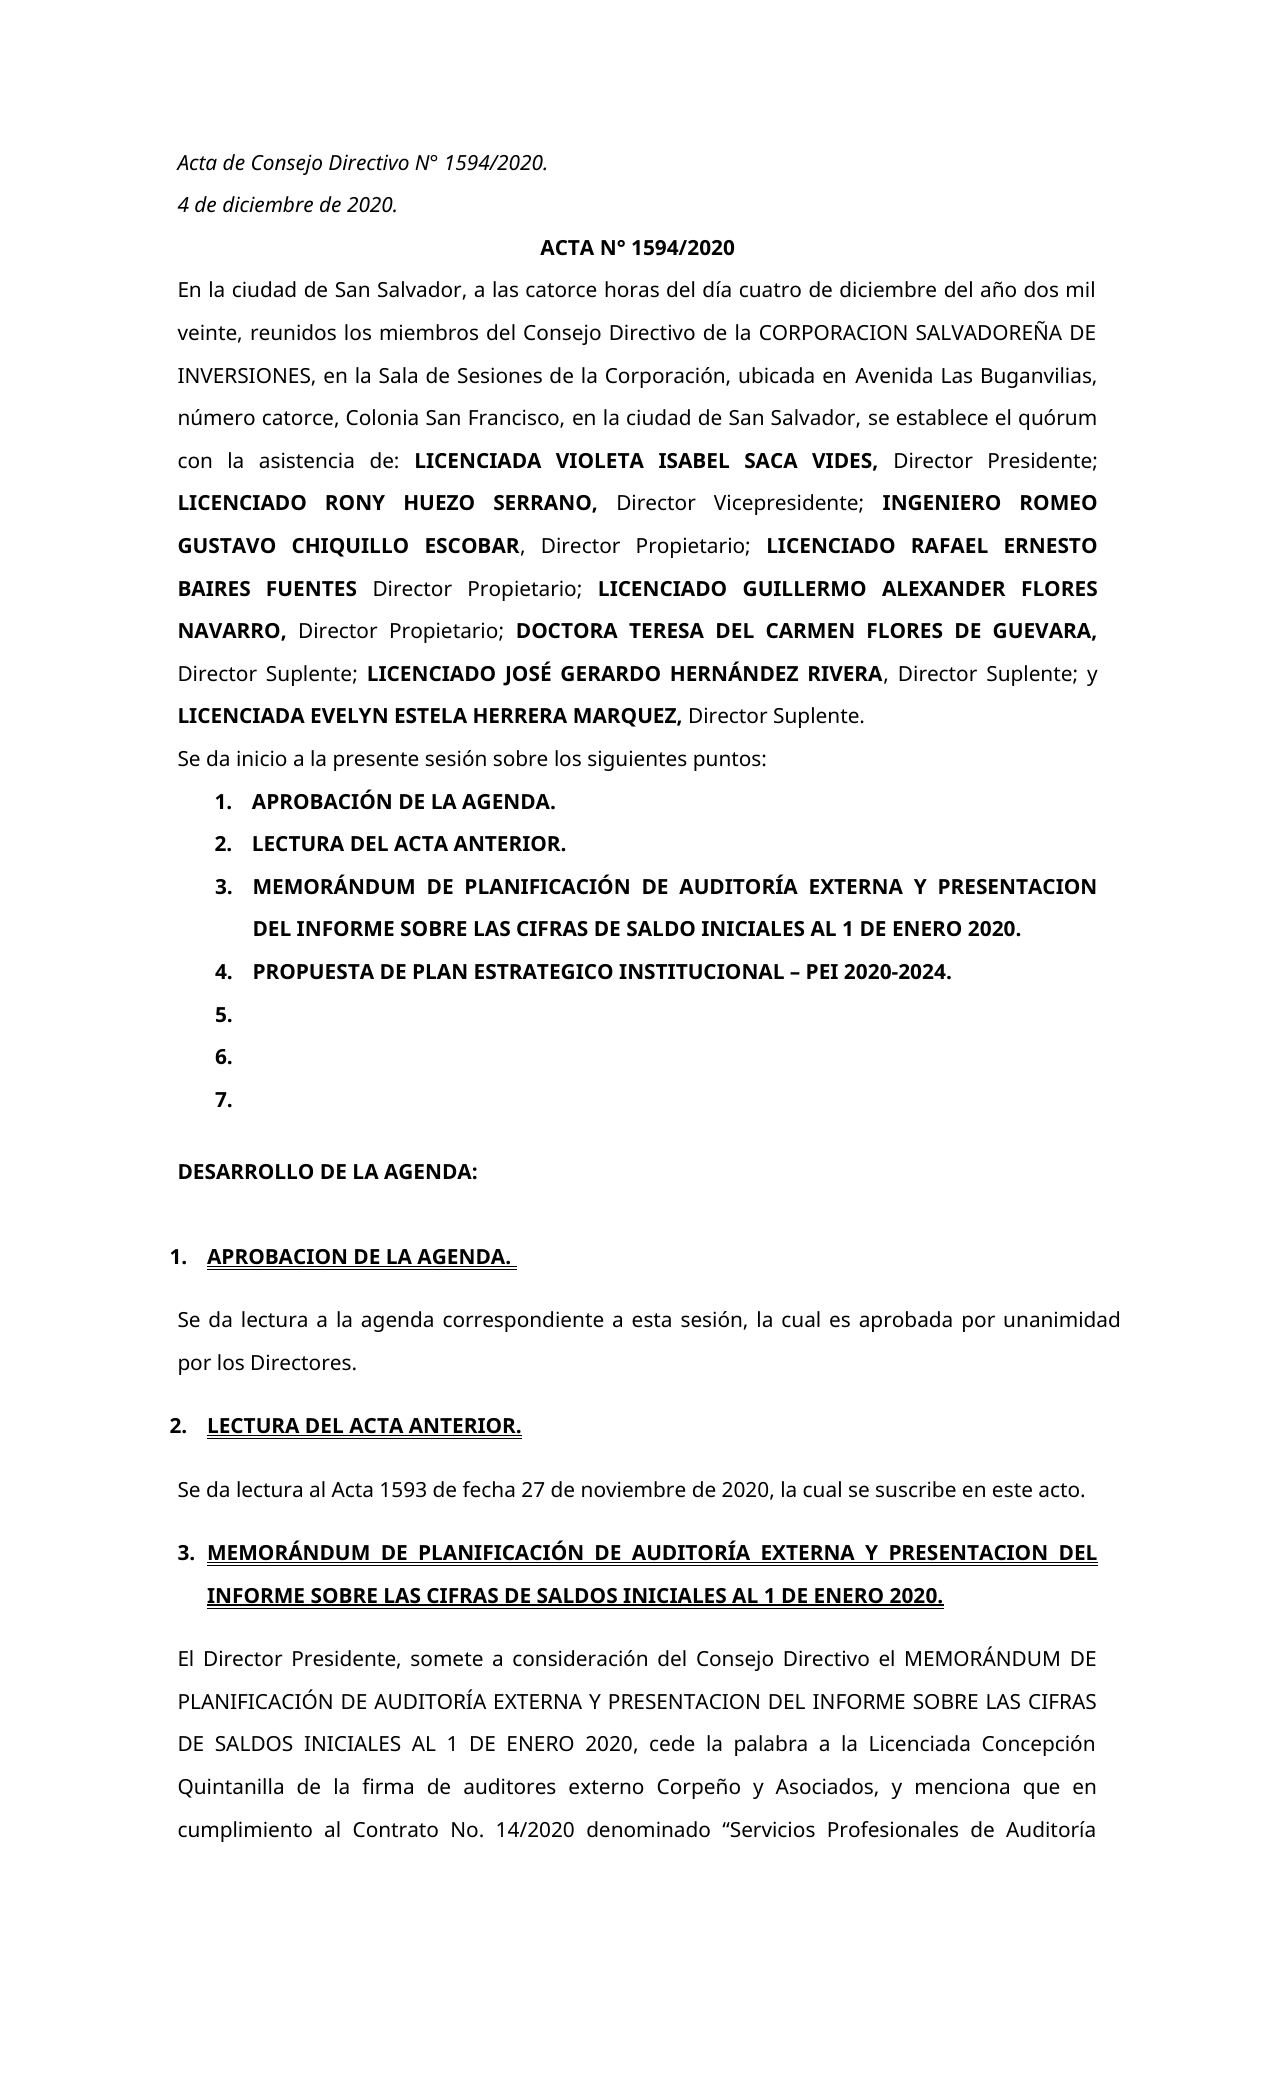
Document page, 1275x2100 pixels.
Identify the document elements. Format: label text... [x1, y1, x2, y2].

text En la ciudad de San Salvador, a las catorce horas del día cuatro de diciembre del año dos mil veinte, reunidos los miembros del Consejo Directivo de la CORPORACION SALVADOREÑA DE INVERSIONES, en la Sala de Sesiones de la Corporación, ubicada en Avenida Las Buganvilias, número catorce, Colonia San Francisco, en la ciudad de San Salvador, se establece el quórum con la asistencia de: LICENCIADA VIOLETA ISABEL SACA VIDES, Director Presidente; LICENCIADO RONY HUEZO SERRANO, Director Vicepresidente; INGENIERO ROMEO GUSTAVO CHIQUILLO ESCOBAR, Director Propietario; LICENCIADO RAFAEL ERNESTO BAIRES FUENTES Director Propietario; LICENCIADO GUILLERMO ALEXANDER FLORES NAVARRO, Director Propietario; DOCTORA TERESA DEL CARMEN FLORES DE GUEVARA, Director Suplente; LICENCIADO JOSÉ GERARDO HERNÁNDEZ RIVERA, Director Suplente; y LICENCIADA EVELYN ESTELA HERRERA MARQUEZ, Director Suplente. [177, 276, 1098, 730]
list LECTURA DEL ACTA ANTERIOR. [214, 829, 1098, 858]
list LECTURA DEL ACTA ANTERIOR. [169, 1411, 1098, 1440]
text DESARROLLO DE LA AGENDA: [177, 1157, 1098, 1185]
text ACTA N° 1594/2020 [177, 233, 1098, 261]
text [177, 1644, 1098, 1843]
list PROPUESTA DE PLAN ESTRATEGICO INSTITUCIONAL – PEI 2020-2024. [215, 957, 1098, 986]
text Acta de Consejo Directivo N° 1594/2020. [177, 148, 1060, 176]
text 4 de diciembre de 2020. [177, 190, 1060, 219]
list MEMORÁNDUM DE PLANIFICACIÓN DE AUDITORÍA EXTERNA Y PRESENTACION DEL INFORME SOBRE LAS CIFRAS DE SALDOS INICIALES AL 1 DE ENERO 2020. [177, 1538, 1098, 1609]
list APROBACIÓN DE LA AGENDA. [214, 787, 1098, 815]
list MEMORÁNDUM DE PLANIFICACIÓN DE AUDITORÍA EXTERNA Y PRESENTACION DEL INFORME SOBRE LAS CIFRAS DE SALDO INICIALES AL 1 DE ENERO 2020. [215, 872, 1098, 943]
list APROBACION DE LA AGENDA. [169, 1242, 1098, 1270]
text Se da inicio a la presente sesión sobre los siguientes puntos: [177, 744, 1098, 773]
text Se da lectura a la agenda correspondiente a esta sesión, la cual es aprobada por unanimidad por los Directores. [177, 1305, 1122, 1376]
text Se da lectura al Acta 1593 de fecha 27 de noviembre de 2020, la cual se suscribe en este acto. [177, 1475, 1098, 1503]
